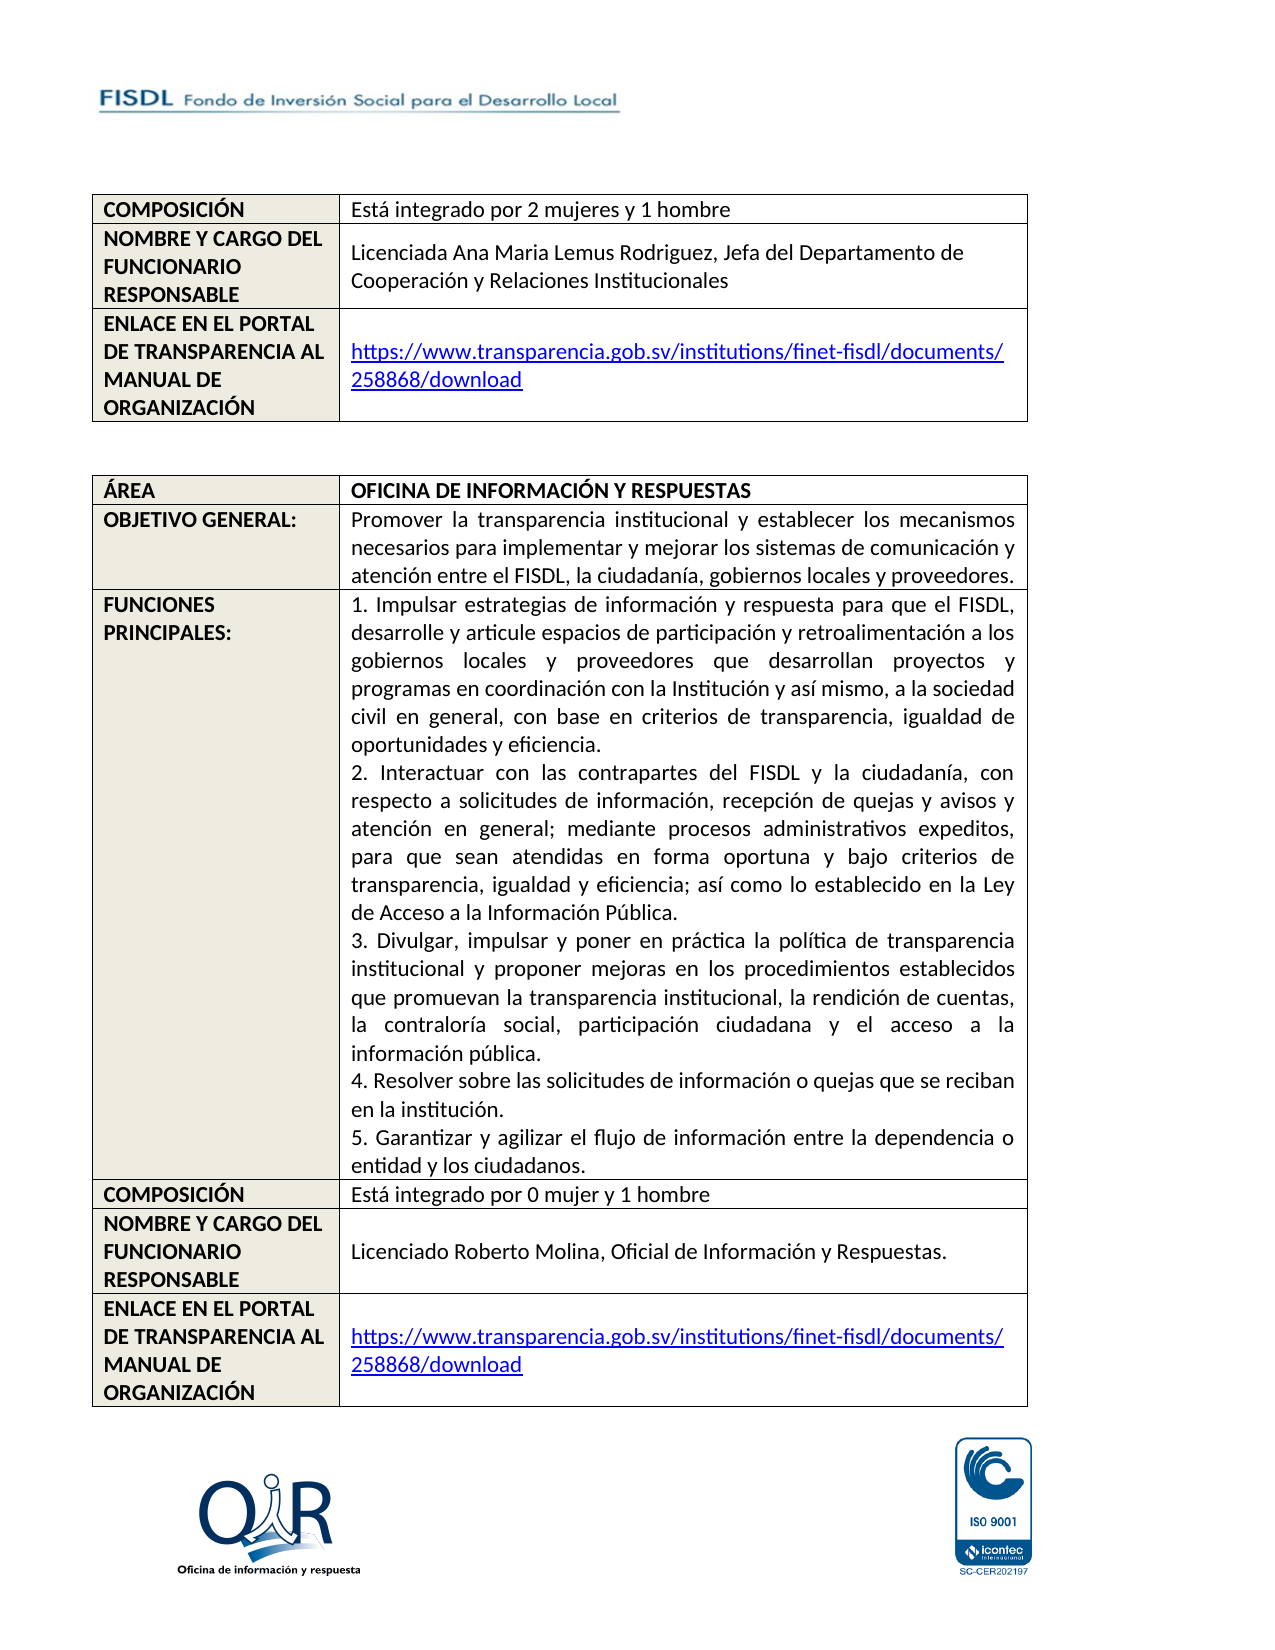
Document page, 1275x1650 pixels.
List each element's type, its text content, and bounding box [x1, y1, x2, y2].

table_cell NOMBRE Y CARGO DEL FUNCIONARIO RESPONSABLE [93, 1209, 339, 1293]
table_header OFICINA DE INFORMACIÓN Y RESPUESTAS [340, 476, 1027, 504]
table_cell Licenciada Ana Maria Lemus Rodriguez, Jefa del Departamento de Cooperación y Relaciones Institucionales [340, 224, 1027, 308]
table_cell Está integrado por 2 mujeres y 1 hombre [340, 195, 1027, 223]
table_cell OBJETIVO GENERAL: [93, 505, 339, 589]
table_cell https://www.transparencia.gob.sv/institutions/finet-fisdl/documents/258868/download [340, 1294, 1027, 1406]
table_header ÁREA [93, 476, 339, 504]
table_cell Licenciado Roberto Molina, Oficial de Información y Respuestas. [340, 1209, 1027, 1293]
table_cell 1. Impulsar estrategias de información y respuesta para que el FISDL, desarrolle y articule espacios de participación y retroalimentación a los gobiernos locales y proveedores que desarrollan proyectos y programas en coordinación con la Institución y así mismo, a la sociedad civil en general, con base en criterios de transparencia, igualdad de oportunidades y eficiencia. 2. Interactuar con las contrapartes del FISDL y la ciudadanía, con respecto a solicitudes de información, recepción de quejas y avisos y atención en general; mediante procesos administrativos expeditos, para que sean atendidas en forma oportuna y bajo criterios de transparencia, igualdad y eficiencia; así como lo establecido en la Ley de Acceso a la Información Pública. 3. Divulgar, impulsar y poner en práctica la política de transparencia institucional y proponer mejoras en los procedimientos establecidos que promuevan la transparencia institucional, la rendición de cuentas, la contraloría social, participación ciudadana y el acceso a la información pública. 4. Resolver sobre las solicitudes de información o quejas que se reciban en la institución. 5. Garantizar y agilizar el flujo de información entre la dependencia o entidad y los ciudadanos. [340, 590, 1027, 1179]
table_cell NOMBRE Y CARGO DEL FUNCIONARIO RESPONSABLE [93, 224, 339, 308]
table_cell Promover la transparencia institucional y establecer los mecanismos necesarios para implementar y mejorar los sistemas de comunicación y atención entre el FISDL, la ciudadanía, gobiernos locales y proveedores. [340, 505, 1027, 589]
table_cell COMPOSICIÓN [93, 195, 339, 223]
table_cell ENLACE EN EL PORTAL DE TRANSPARENCIA AL MANUAL DE ORGANIZACIÓN [93, 309, 339, 421]
picture [88, 73, 1061, 166]
picture [177, 1467, 360, 1577]
table_cell FUNCIONES PRINCIPALES: [93, 590, 339, 1179]
table_cell ENLACE EN EL PORTAL DE TRANSPARENCIA AL MANUAL DE ORGANIZACIÓN [93, 1294, 339, 1406]
table_cell COMPOSICIÓN [93, 1180, 339, 1208]
table_cell Está integrado por 0 mujer y 1 hombre [340, 1180, 1027, 1208]
table_cell https://www.transparencia.gob.sv/institutions/finet-fisdl/documents/258868/download [340, 309, 1027, 421]
picture [955, 1434, 1032, 1577]
